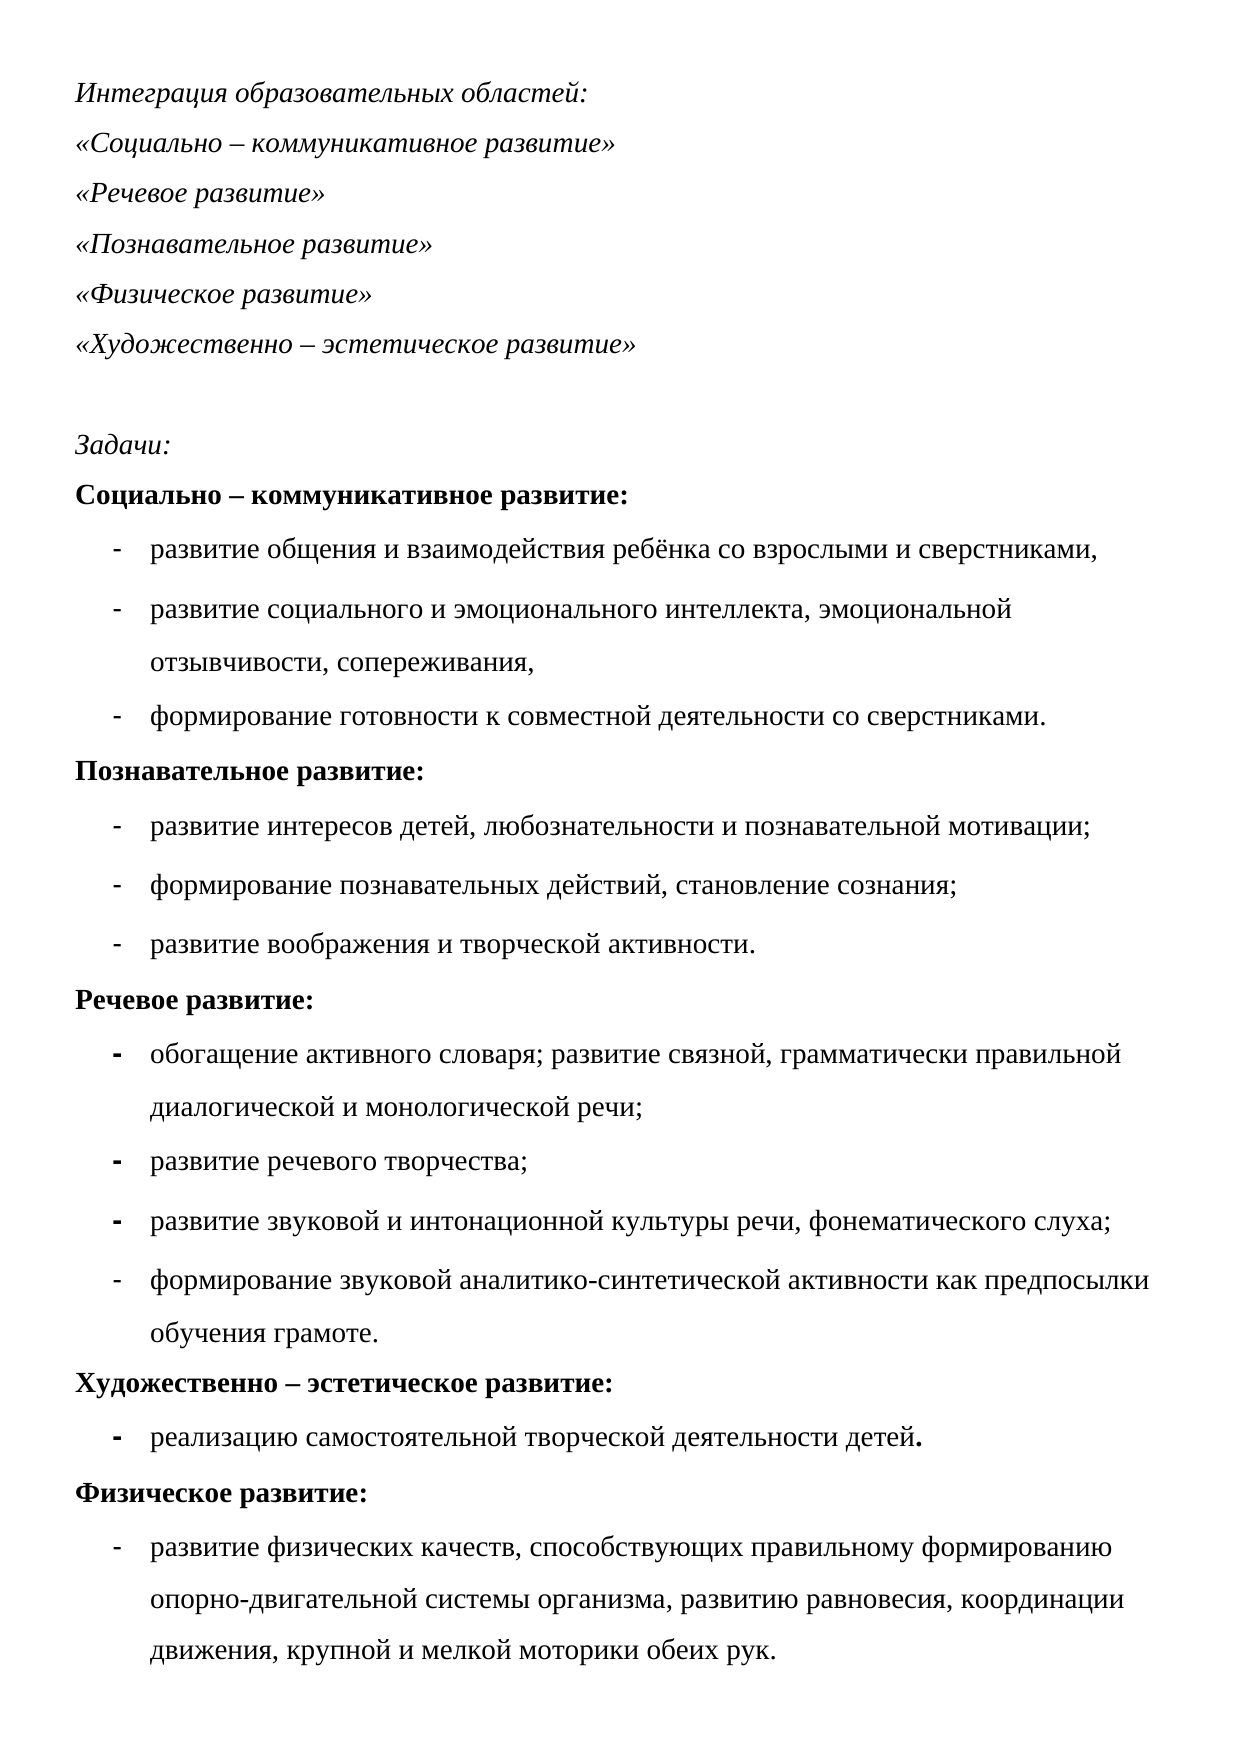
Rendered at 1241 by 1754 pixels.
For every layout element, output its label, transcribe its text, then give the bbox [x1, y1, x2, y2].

text Художественно – эстетическое развитие: [75, 1365, 1165, 1399]
list развитие интересов детей, любознательности и познавательной мотивации; [112, 804, 1165, 843]
text «Речевое развитие» [75, 176, 1165, 209]
list развитие речевого творчества; [112, 1139, 1165, 1179]
text Социально – коммуникативное развитие: [75, 477, 1165, 511]
list формирование готовности к совместной деятельности со сверстниками. [112, 694, 1165, 734]
list реализацию самостоятельной творческой деятельности детей. [112, 1415, 1165, 1455]
text Интеграция образовательных областей: [75, 75, 1165, 108]
text Познавательное развитие: [75, 753, 1165, 787]
text Задачи: [75, 427, 1165, 461]
list формирование звуковой аналитико-синтетической активности как предпосылки обучения грамоте. [112, 1258, 1165, 1348]
text Речевое развитие: [75, 982, 1165, 1016]
text «Физическое развитие» [75, 276, 1165, 310]
list формирование познавательных действий, становление сознания; [112, 863, 1165, 903]
list развитие социального и эмоционального интеллекта, эмоциональной отзывчивости, сопереживания, [112, 587, 1165, 677]
text Физическое развитие: [75, 1475, 1165, 1508]
text «Социально – коммуникативное развитие» [75, 125, 1165, 159]
list развитие воображения и творческой активности. [112, 923, 1165, 962]
list развитие общения и взаимодействия ребёнка со взрослыми и сверстниками, [112, 528, 1165, 567]
text «Художественно – эстетическое развитие» [75, 327, 1165, 360]
text «Познавательное развитие» [75, 226, 1165, 259]
list развитие физических качеств, способствующих правильному формированию опорно-двигательной системы организма, развитию равновесия, координации движения, крупной и мелкой моторики обеих рук. [112, 1525, 1165, 1666]
list развитие звуковой и интонационной культуры речи, фонематического слуха; [112, 1199, 1165, 1238]
list обогащение активного словаря; развитие связной, грамматически правильной диалогической и монологической речи; [112, 1033, 1165, 1123]
